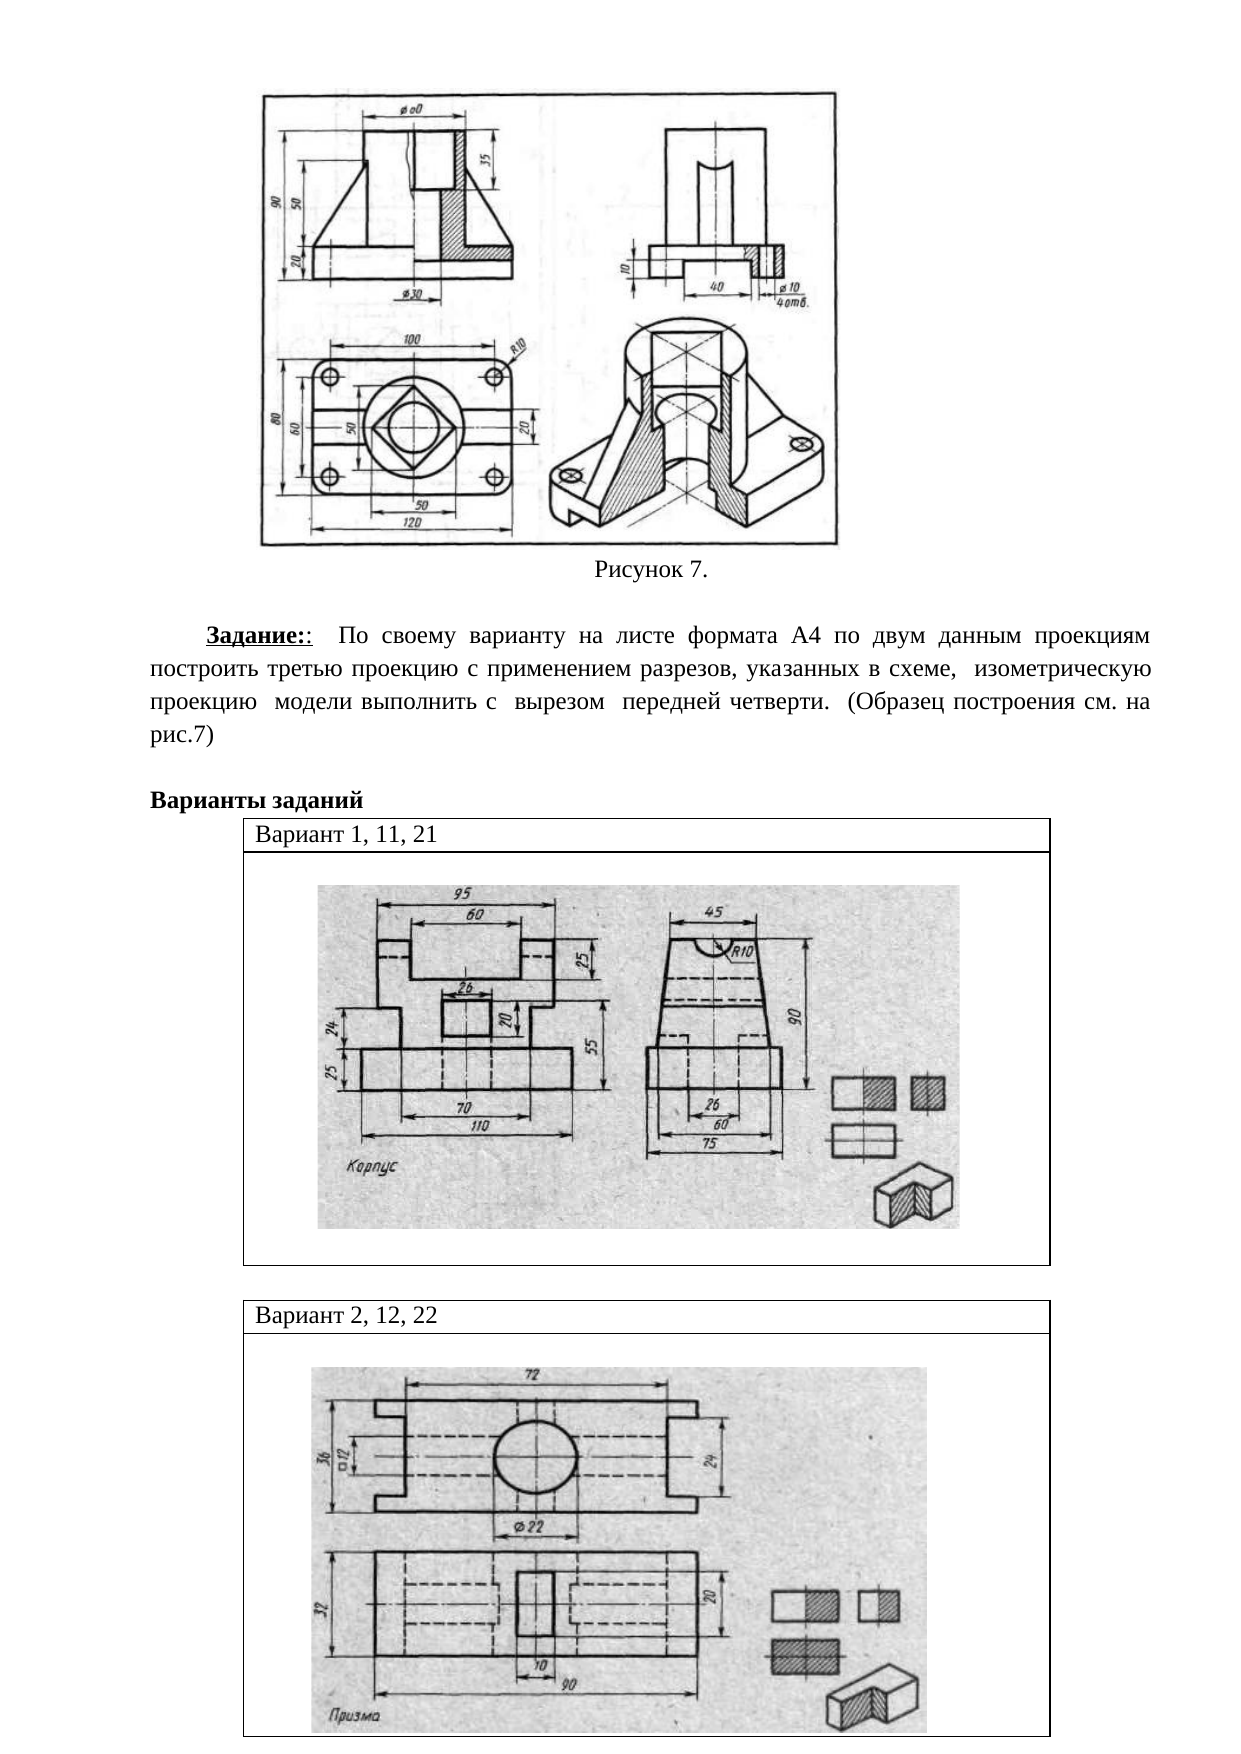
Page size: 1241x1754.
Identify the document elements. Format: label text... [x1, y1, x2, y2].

text Задание:: По своему варианту на листе формата А4 по двум данным проекциям построить третью проекцию с применением разрезов, указанных в схеме, изометрическую проекцию модели выполнить с вырезом передней четверти. (Образец построения см. на рис.7) [150, 620, 1152, 747]
table_cell [244, 1334, 1049, 1736]
picture [317, 885, 960, 1229]
picture [256, 88, 845, 550]
picture [311, 1367, 927, 1733]
table_cell [244, 853, 1049, 1265]
table_header Вариант 1, 11, 21 [244, 819, 1049, 851]
text Рисунок 7. [150, 554, 1152, 582]
text Варианты заданий [150, 785, 1152, 813]
table_header Вариант 2, 12, 22 [244, 1301, 1049, 1333]
